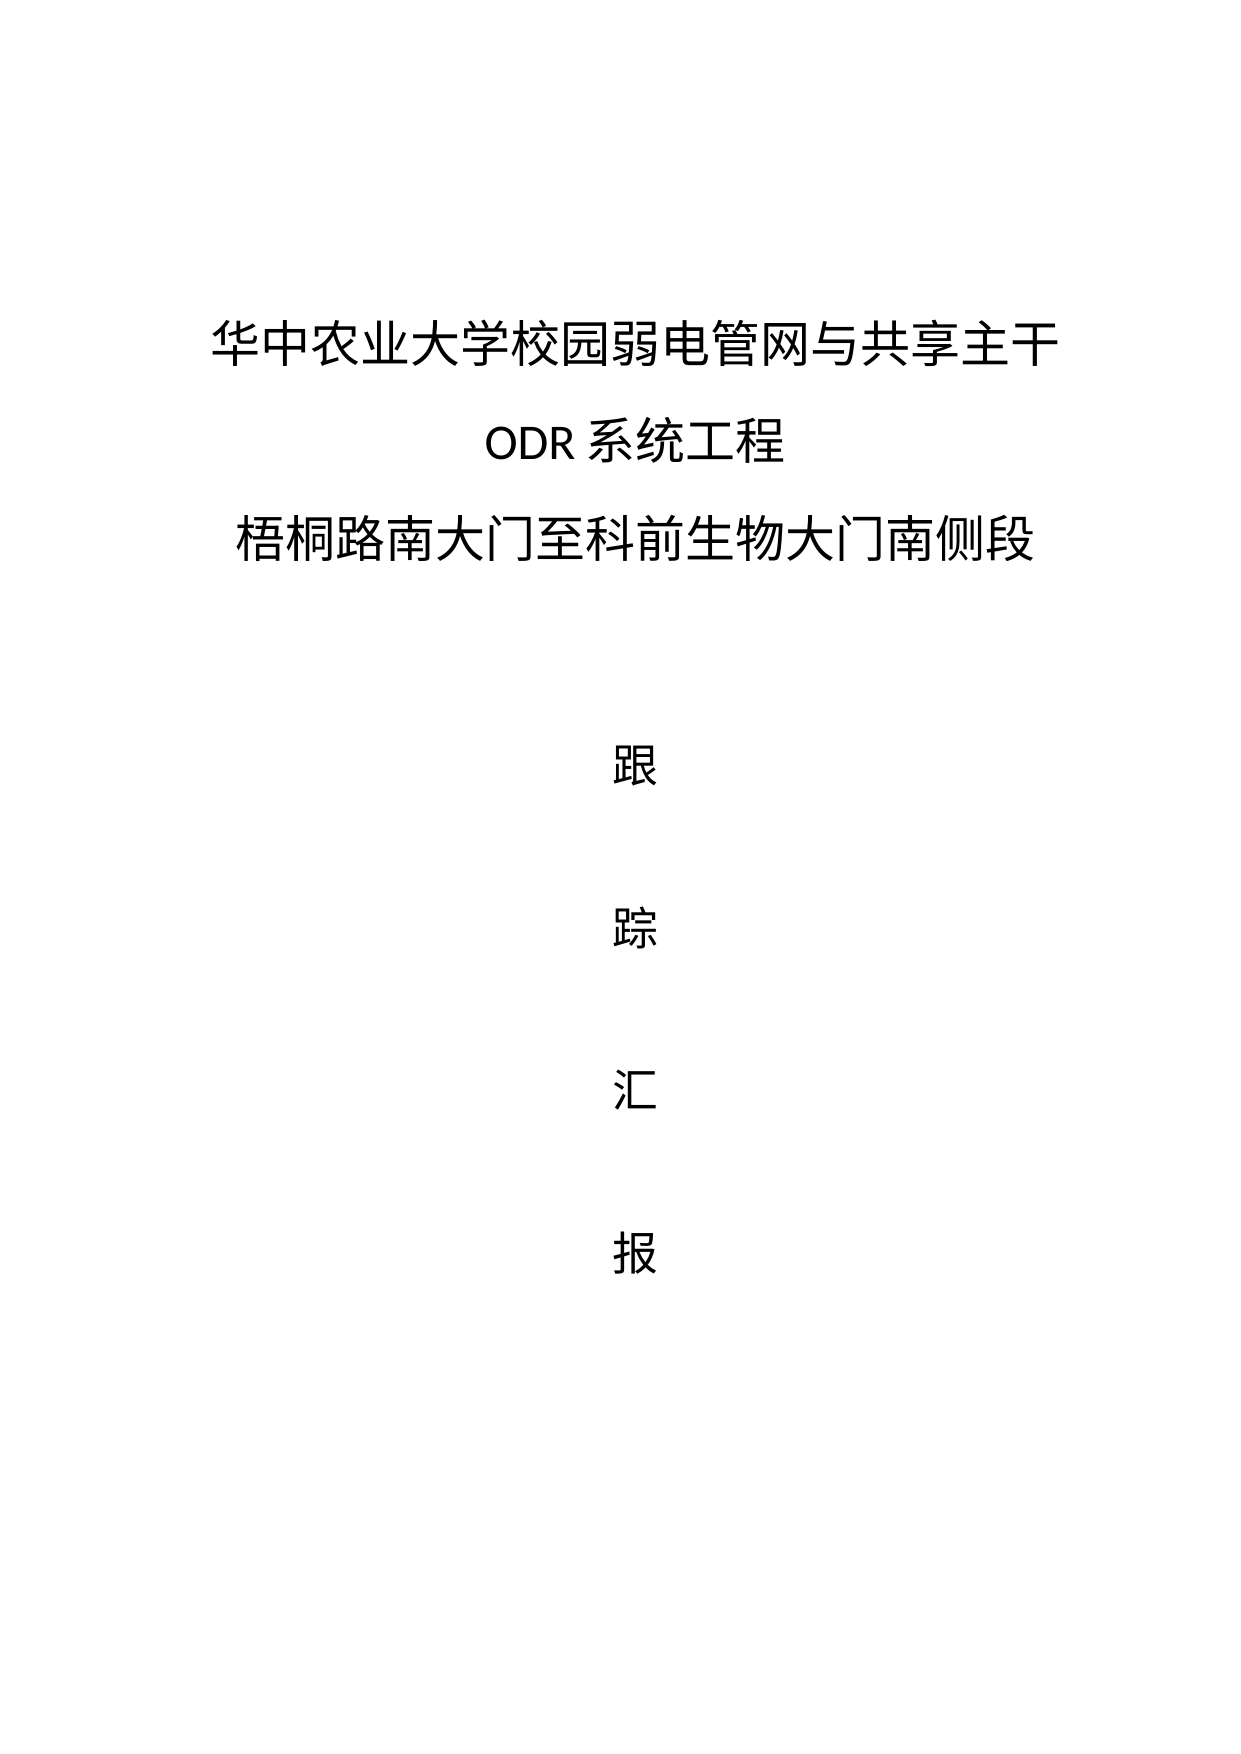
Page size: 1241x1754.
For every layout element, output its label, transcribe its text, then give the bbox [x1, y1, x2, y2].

text 汇 [177, 1039, 1092, 1137]
text 踪 [177, 877, 1092, 974]
text 跟 [177, 714, 1092, 812]
text 梧桐路南大门至科前生物大门南侧段 [177, 487, 1092, 584]
text 报 [177, 1202, 1092, 1299]
text 华中农业大学校园弱电管网与共享主干ODR系统工程 [177, 292, 1092, 487]
